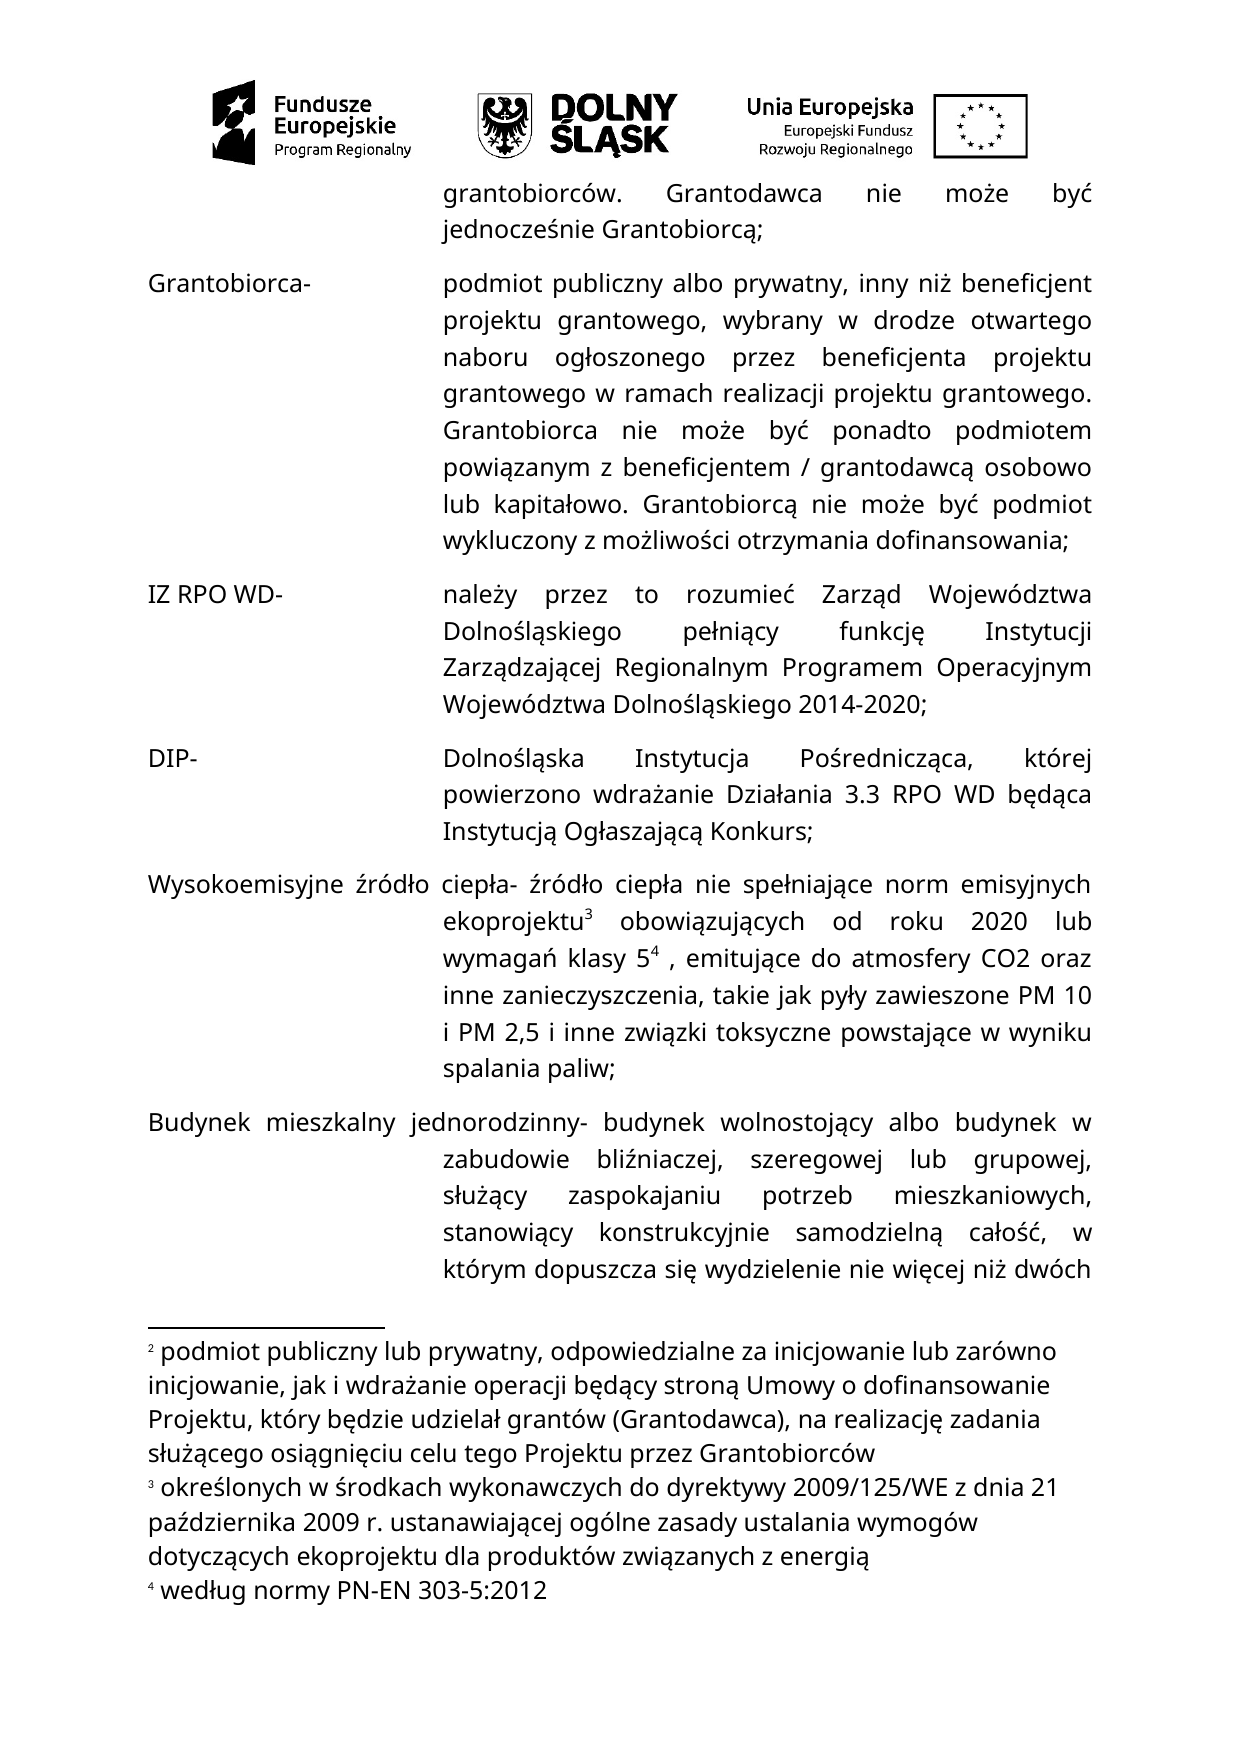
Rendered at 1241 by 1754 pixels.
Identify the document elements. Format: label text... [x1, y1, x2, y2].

text Grantobiorca- podmiot publiczny albo prywatny, inny niż beneficjent projektu grantowego, wybrany w drodze otwartego naboru ogłoszonego przez beneficjenta projektu grantowego w ramach realizacji projektu grantowego. Grantobiorca nie może być ponadto podmiotem powiązanym z beneficjentem / grantodawcą osobowo lub kapitałowo. Grantobiorcą nie może być podmiot wykluczony z możliwości otrzymania dofinansowania; [148, 266, 1093, 557]
text IZ RPO WD- należy przez to rozumieć Zarząd Województwa Dolnośląskiego pełniący funkcję Instytucji Zarządzającej Regionalnym Programem Operacyjnym Województwa Dolnośląskiego 2014-2020; [148, 576, 1093, 721]
text DIP- Dolnośląska Instytucja Pośrednicząca, której powierzono wdrażanie Działania 3.3 RPO WD będąca Instytucją Ogłaszającą Konkurs; [148, 740, 1093, 848]
picture [212, 73, 1028, 176]
text Wysokoemisyjne źródło ciepła- źródło ciepła nie spełniające norm emisyjnych ekoprojektu obowiązujących od roku 2020 lub wymagań klasy 5 , emitujące do atmosfery CO2 oraz inne zanieczyszczenia, takie jak pyły zawieszone PM 10 i PM 2,5 i inne związki toksyczne powstające w wyniku spalania paliw; [148, 867, 1093, 1085]
